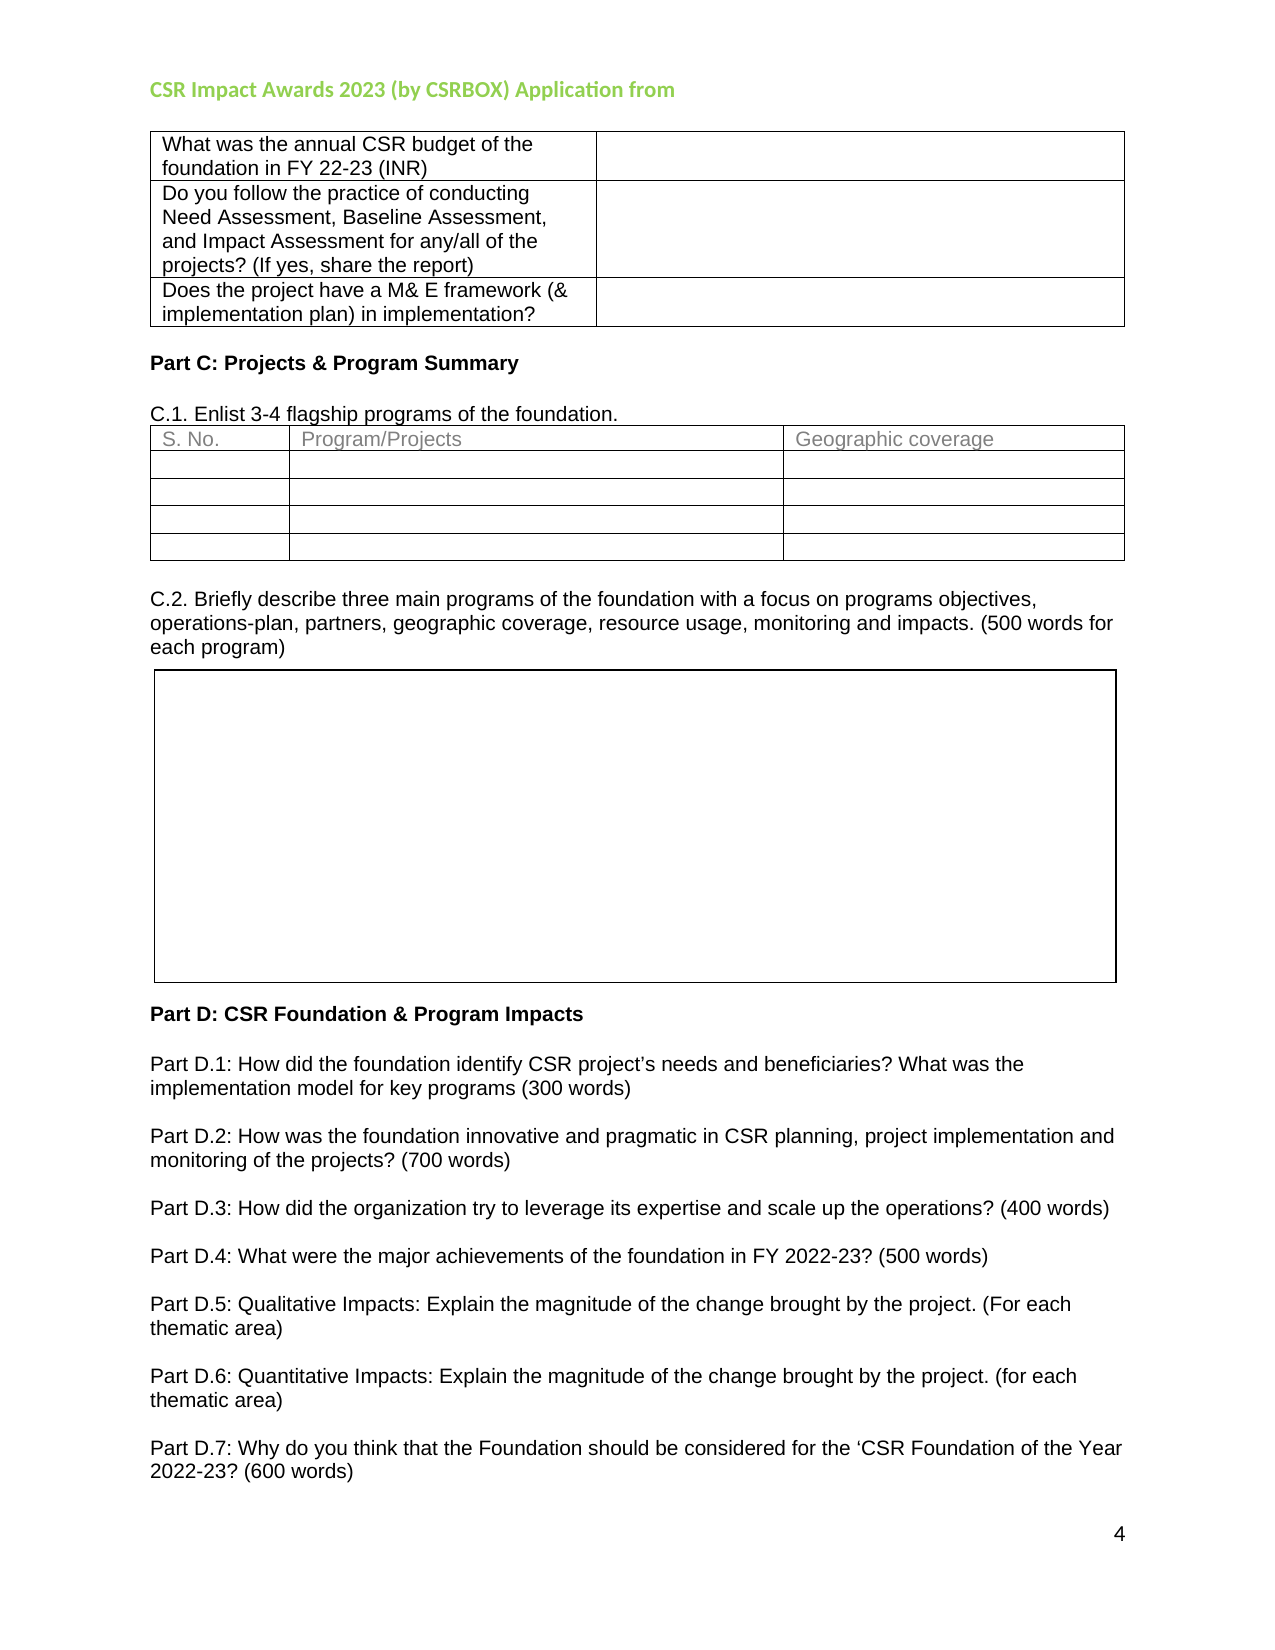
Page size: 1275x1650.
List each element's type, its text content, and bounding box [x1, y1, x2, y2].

table_cell [290, 451, 783, 478]
text Part D.3: How did the organization try to leverage its expertise and scale up the operations? (400 words) [150, 1196, 1125, 1220]
text Part D.4: What were the major achievements of the foundation in FY 2022-23? (500 words) [150, 1244, 1125, 1268]
table_cell [290, 479, 783, 505]
text Part C: Projects & Program Summary [150, 351, 1125, 375]
table_cell [784, 479, 1124, 505]
text Part D: CSR Foundation & Program Impacts [150, 1002, 1125, 1026]
text C.1. Enlist 3-4 flagship programs of the foundation. [150, 401, 1125, 425]
table_cell [597, 181, 1124, 277]
text Part D.1: How did the foundation identify CSR project’s needs and beneficiaries? What was the implementation model for key programs (300 words) [150, 1052, 1125, 1100]
table_cell [784, 451, 1124, 478]
table_cell [151, 479, 289, 505]
table_cell What was the annual CSR budget of the foundation in FY 22-23 (INR) [151, 132, 596, 180]
table_cell [597, 132, 1124, 180]
table_cell [784, 534, 1124, 560]
table_cell [151, 506, 289, 532]
text C.2. Briefly describe three main programs of the foundation with a focus on programs objectives, operations-plan, partners, geographic coverage, resource usage, monitoring and impacts. (500 words for each program) [150, 587, 1125, 659]
text Part D.7: Why do you think that the Foundation should be considered for the ‘CSR Foundation of the Year 2022-23? (600 words) [150, 1435, 1125, 1483]
table_cell [597, 278, 1124, 326]
table_cell [290, 506, 783, 532]
table_cell [784, 506, 1124, 532]
table_header S. No. [151, 426, 289, 450]
table_header Geographic coverage [784, 426, 1124, 450]
text Part D.5: Qualitative Impacts: Explain the magnitude of the change brought by the project. (For each thematic area) [150, 1292, 1125, 1339]
table_header Program/Projects [290, 426, 783, 450]
text Part D.2: How was the foundation innovative and pragmatic in CSR planning, project implementation and monitoring of the projects? (700 words) [150, 1124, 1125, 1172]
table_cell [151, 534, 289, 560]
text Part D.6: Quantitative Impacts: Explain the magnitude of the change brought by the project. (for each thematic area) [150, 1363, 1125, 1411]
table_cell Do you follow the practice of conducting Need Assessment, Baseline Assessment, and Impact Assessment for any/all of the projects? (If yes, share the report) [151, 181, 596, 277]
table_cell [151, 451, 289, 478]
table_cell [290, 534, 783, 560]
table_cell Does the project have a M& E framework (& implementation plan) in implementation? [151, 278, 596, 326]
